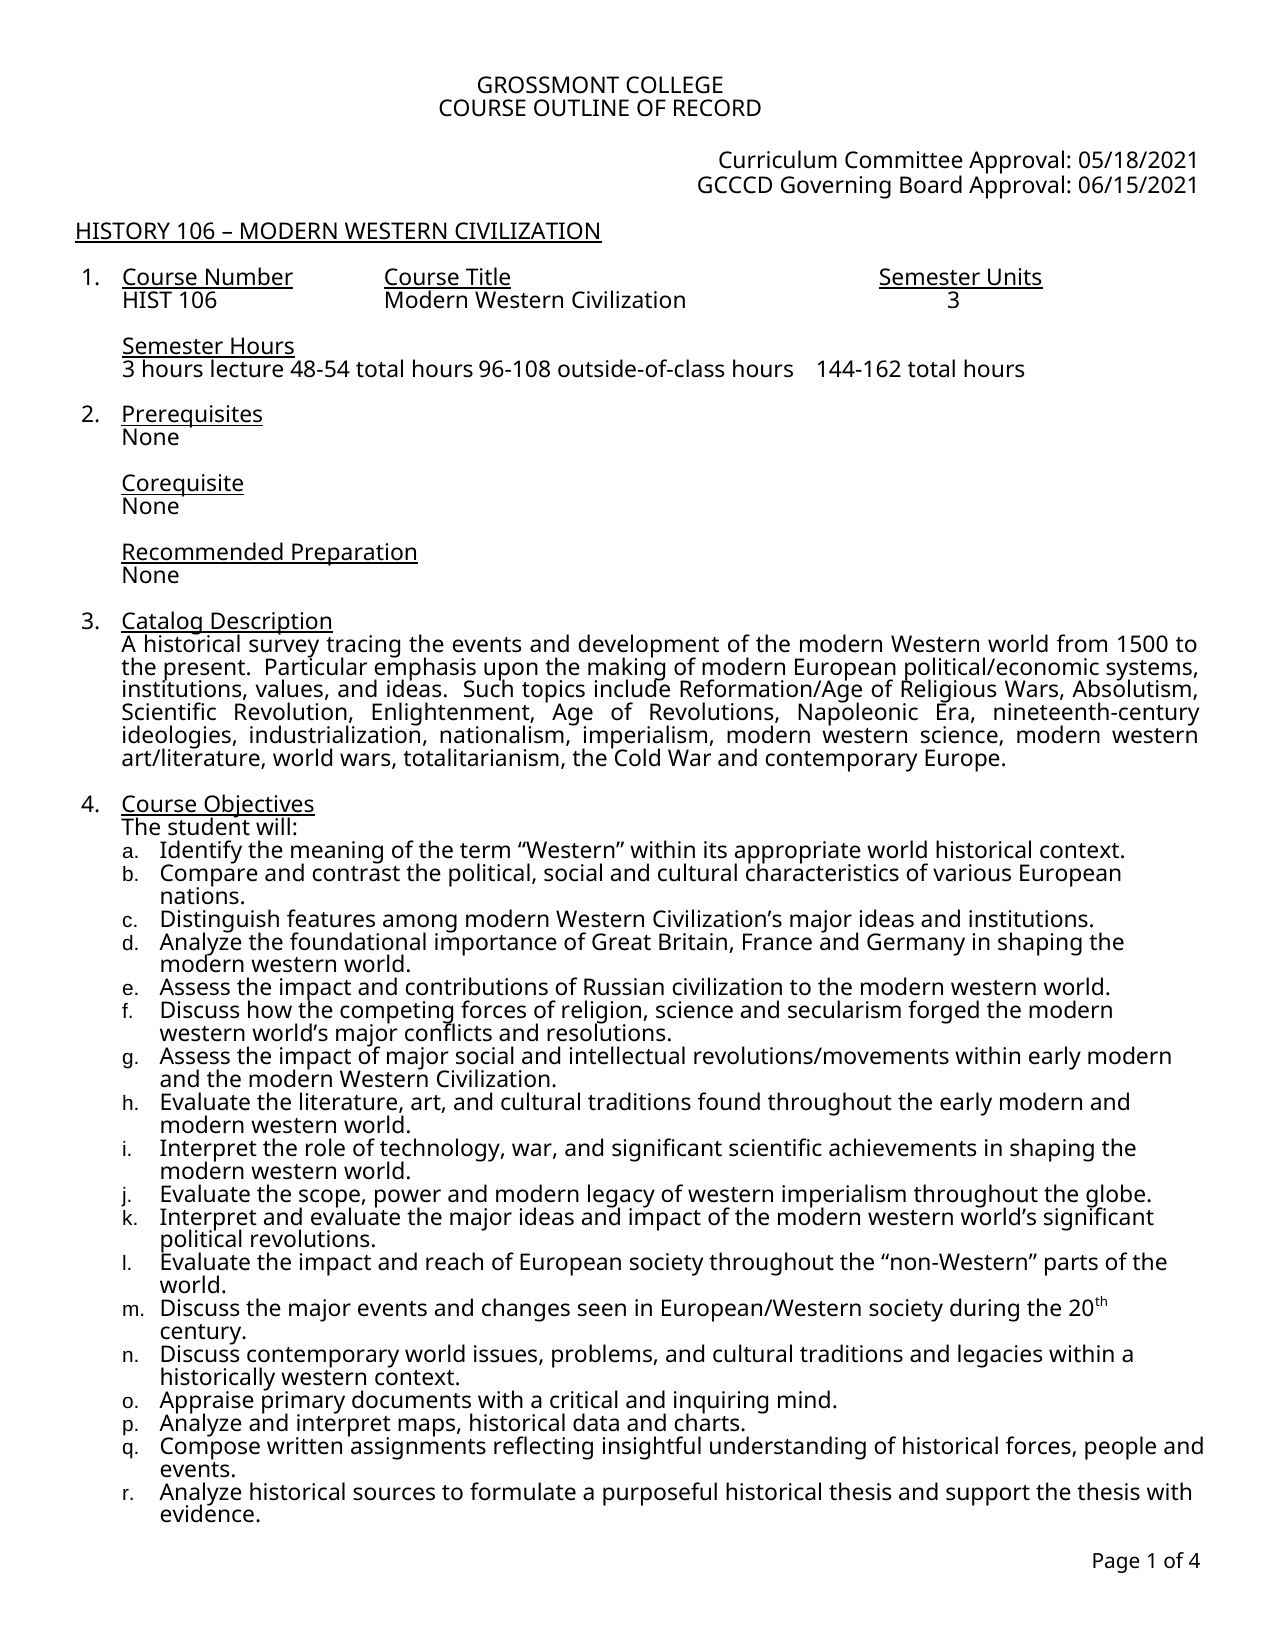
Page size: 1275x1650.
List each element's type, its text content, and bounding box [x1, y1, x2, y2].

text GROSSMONT COLLEGE [75, 75, 1200, 98]
list Assess the impact and contributions of Russian civilization to the modern western world. [122, 977, 1200, 1000]
list Evaluate the impact and reach of European society throughout the “non-Western” parts of the world. [122, 1252, 1200, 1298]
list Compare and contrast the political, social and cultural characteristics of various European nations. [122, 863, 1200, 909]
list Compose written assignments reflecting insightful understanding of historical forces, people and events. [122, 1436, 1219, 1482]
text 3. Catalog Description [75, 611, 1200, 634]
text A historical survey tracing the events and development of the modern Western world from 1500 to the present. Particular emphasis upon the making of modern European political/economic systems, institutions, values, and ideas. Such topics include Reformation/Age of Religious Wars, Absolutism, Scientific Revolution, Enlightenment, Age of Revolutions, Napoleonic Era, nineteenth-century ideologies, industrialization, nationalism, imperialism, modern western science, modern western art/literature, world wars, totalitarianism, the Cold War and contemporary Europe. [75, 634, 1200, 771]
list Distinguish features among modern Western Civilization’s major ideas and institutions. [122, 909, 1200, 932]
text Corequisite [75, 473, 1200, 496]
list Analyze and interpret maps, historical data and charts. [122, 1413, 1200, 1436]
text HIST 106 Modern Western Civilization 3 [75, 290, 1200, 313]
text COURSE OUTLINE OF RECORD [75, 98, 1200, 121]
list Appraise primary documents with a critical and inquiring mind. [122, 1390, 1200, 1413]
text None [75, 496, 1200, 519]
text 2. Prerequisites [75, 404, 1200, 427]
list Discuss how the competing forces of religion, science and secularism forged the modern western world’s major conflicts and resolutions. [122, 1000, 1200, 1046]
list Evaluate the literature, art, and cultural traditions found throughout the early modern and modern western world. [122, 1092, 1200, 1138]
list Assess the impact of major social and intellectual revolutions/movements within early modern and the modern Western Civilization. [122, 1046, 1200, 1092]
text 3 hours lecture 48-54 total hours 96-108 outside-of-class hours 144-162 total hours [75, 359, 1200, 382]
list Evaluate the scope, power and modern legacy of western imperialism throughout the globe. [122, 1184, 1200, 1207]
list Analyze historical sources to formulate a purposeful historical thesis and support the thesis with evidence. [122, 1482, 1200, 1527]
text Semester Hours [75, 336, 1200, 359]
list Discuss contemporary world issues, problems, and cultural traditions and legacies within a historically western context. [122, 1344, 1200, 1390]
text GCCCD Governing Board Approval: 06/15/2021 [75, 175, 1200, 221]
text None [75, 427, 1200, 450]
list Discuss the major events and changes seen in European/Western society during the 20th century. [122, 1298, 1200, 1344]
text None [75, 565, 1200, 588]
list Interpret and evaluate the major ideas and impact of the modern western world’s significant political revolutions. [122, 1207, 1200, 1252]
list Identify the meaning of the term “Western” within its appropriate world historical context. [227, 840, 1200, 863]
text Curriculum Committee Approval: 05/18/2021 [75, 144, 1200, 175]
text 1. Course Number Course Title Semester Units [75, 267, 1200, 290]
text 4. Course Objectives [75, 794, 1200, 817]
text The student will: [75, 817, 1200, 840]
list Interpret the role of technology, war, and significant scientific achievements in shaping the modern western world. [122, 1138, 1200, 1184]
list Analyze the foundational importance of Great Britain, France and Germany in shaping the modern western world. [122, 932, 1200, 977]
subtitle HISTORY 106 – MODERN WESTERN CIVILIZATION [75, 221, 1200, 244]
text Recommended Preparation [75, 542, 1200, 565]
